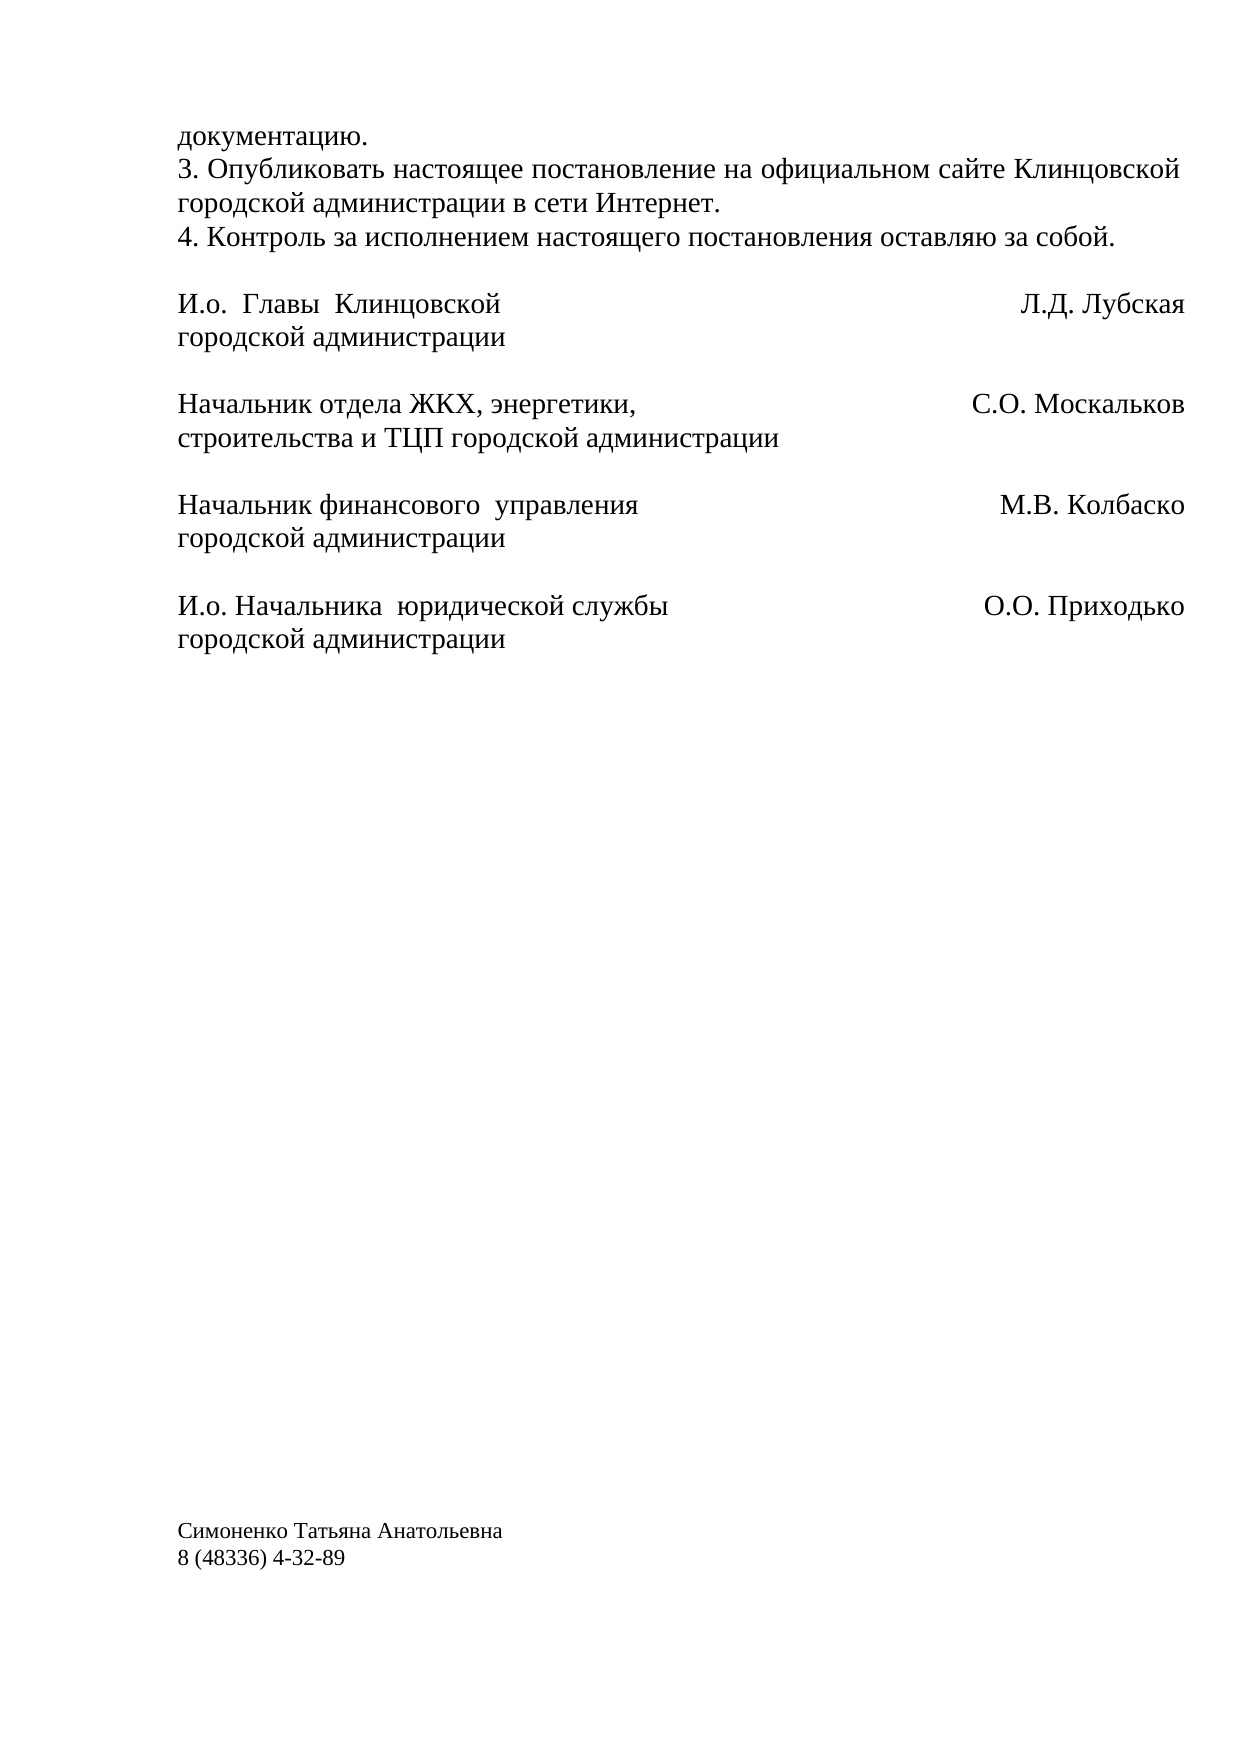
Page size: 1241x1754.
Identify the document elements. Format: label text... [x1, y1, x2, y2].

text 4. Контроль за исполнением настоящего постановления оставляю за собой. [177, 219, 1181, 252]
table_header Л.Д. Лубская [827, 286, 1196, 386]
table_cell И.о. Начальника юридической службы городской администрации [166, 554, 827, 722]
table_cell Начальник финансового управления городской администрации [166, 487, 827, 554]
text 3. Опубликовать настоящее постановление на официальном сайте Клинцовской городской администрации в сети Интернет. [177, 152, 1181, 219]
text 8 (48336) 4-32-89 [177, 1544, 1181, 1570]
text документацию. [177, 118, 1181, 152]
table_header И.о. Главы Клинцовской городской администрации [166, 286, 827, 386]
text Симоненко Татьяна Анатольевна [177, 1517, 1181, 1544]
table_cell С.О. Москальков [827, 386, 1196, 487]
table_cell М.В. Колбаско [827, 487, 1196, 554]
table_cell Начальник отдела ЖКХ, энергетики, строительства и ТЦП городской администрации [166, 386, 827, 487]
table_cell О.О. Приходько [827, 554, 1196, 722]
